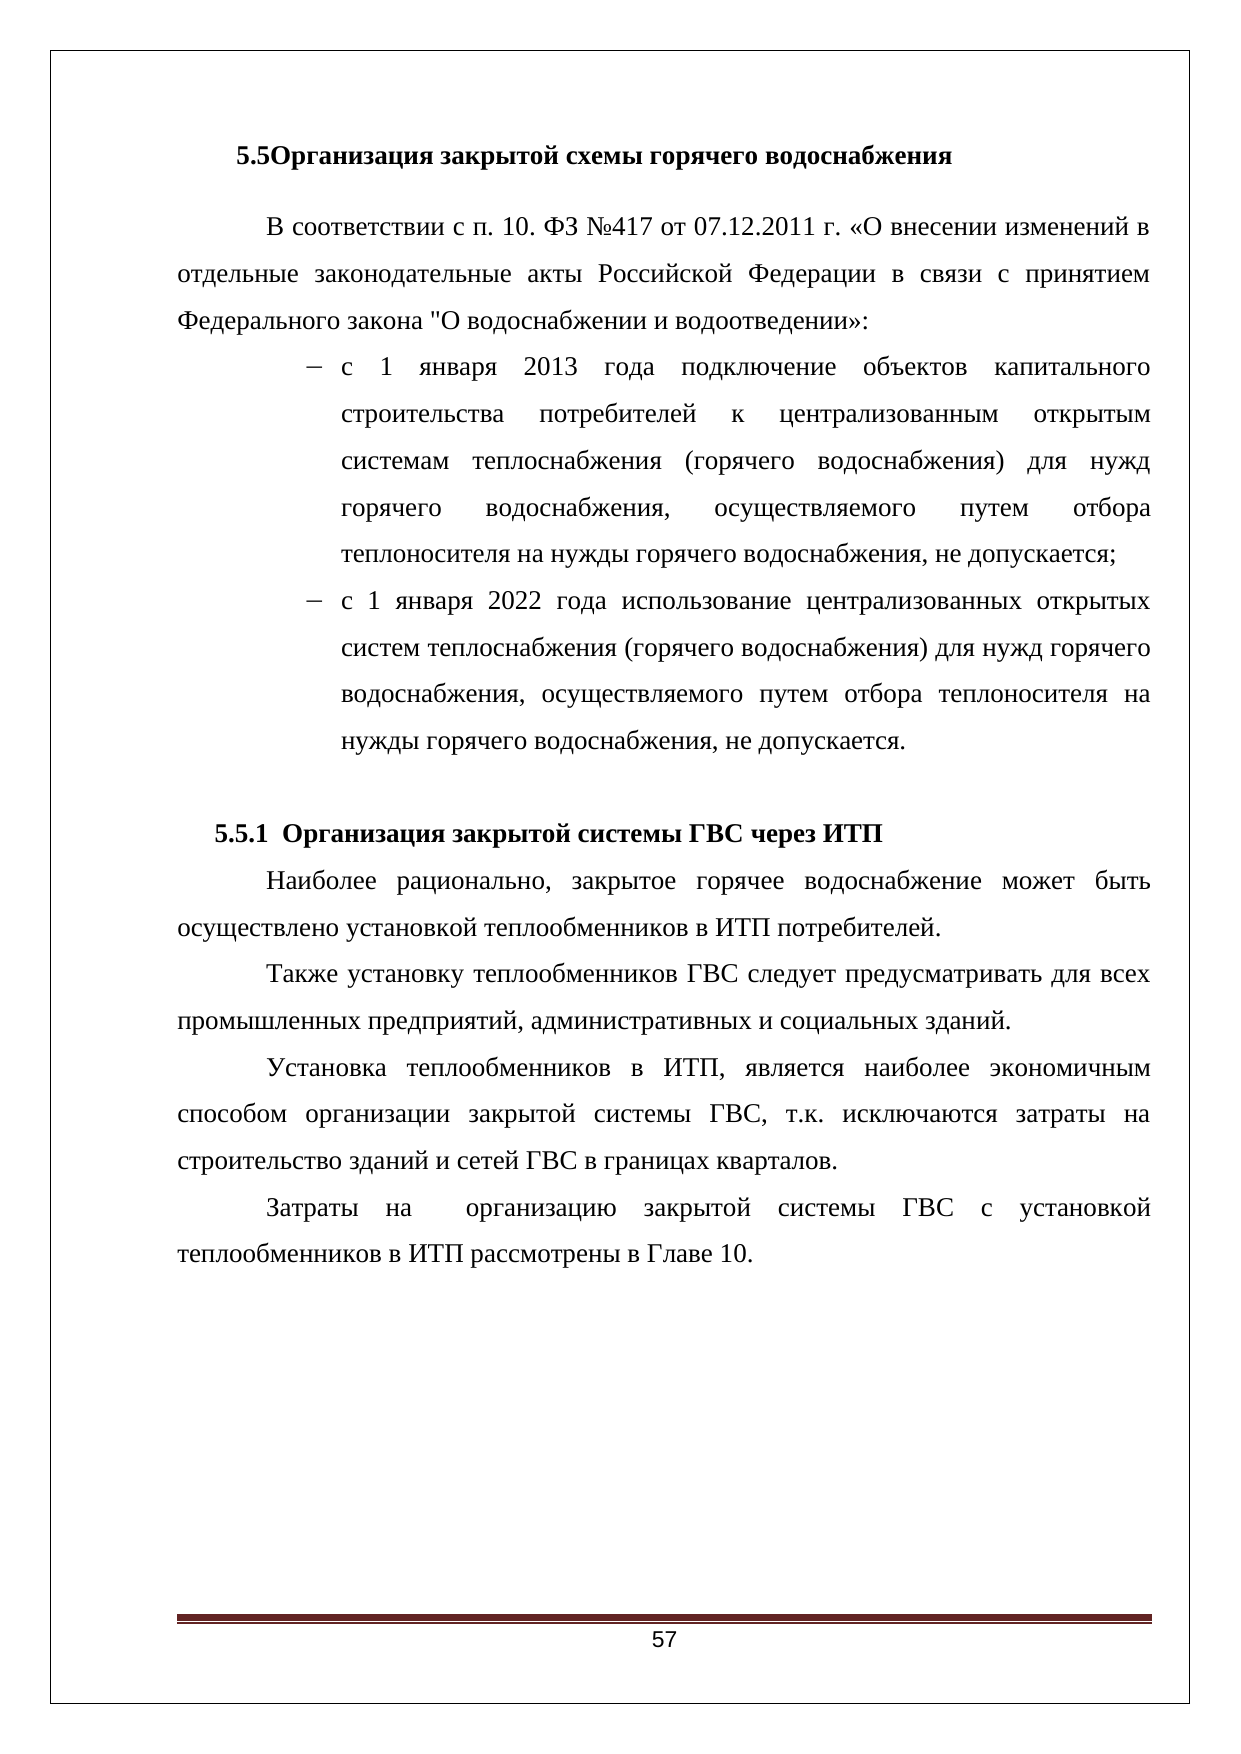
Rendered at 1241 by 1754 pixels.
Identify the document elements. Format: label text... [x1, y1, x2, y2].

text Также установку теплообменников ГВС следует предусматривать для всех промышленных предприятий, административных и социальных зданий. [177, 957, 1152, 1035]
text Наиболее рационально, закрытое горячее водоснабжение может быть осуществлено установкой теплообменников в ИТП потребителей. [177, 864, 1152, 942]
subtitle 5.5Организация закрытой схемы горячего водоснабжения [236, 139, 1152, 170]
text Установка теплообменников в ИТП, является наиболее экономичным способом организации закрытой системы ГВС, т.к. исключаются затраты на строительство зданий и сетей ГВС в границах кварталов. [177, 1051, 1152, 1175]
list с 1 января 2013 года подключение объектов капитального строительства потребителей к централизованным открытым системам теплоснабжения (горячего водоснабжения) для нужд горячего водоснабжения, осуществляемого путем отбора теплоносителя на нужды горячего водоснабжения, не допускается; [303, 351, 1152, 568]
text 5.5.1 Организация закрытой системы ГВС через ИТП [177, 817, 1152, 848]
text Затраты на организацию закрытой системы ГВС с установкой теплообменников в ИТП рассмотрены в Главе 10. [177, 1191, 1152, 1268]
list с 1 января 2022 года использование централизованных открытых систем теплоснабжения (горячего водоснабжения) для нужд горячего водоснабжения, осуществляемого путем отбора теплоносителя на нужды горячего водоснабжения, не допускается. [303, 584, 1152, 755]
text В соответствии с п. 10. ФЗ №417 от 07.12.2011 г. «О внесении изменений в отдельные законодательные акты Российской Федерации в связи с принятием Федерального закона "О водоснабжении и водоотведении»: [177, 211, 1152, 335]
